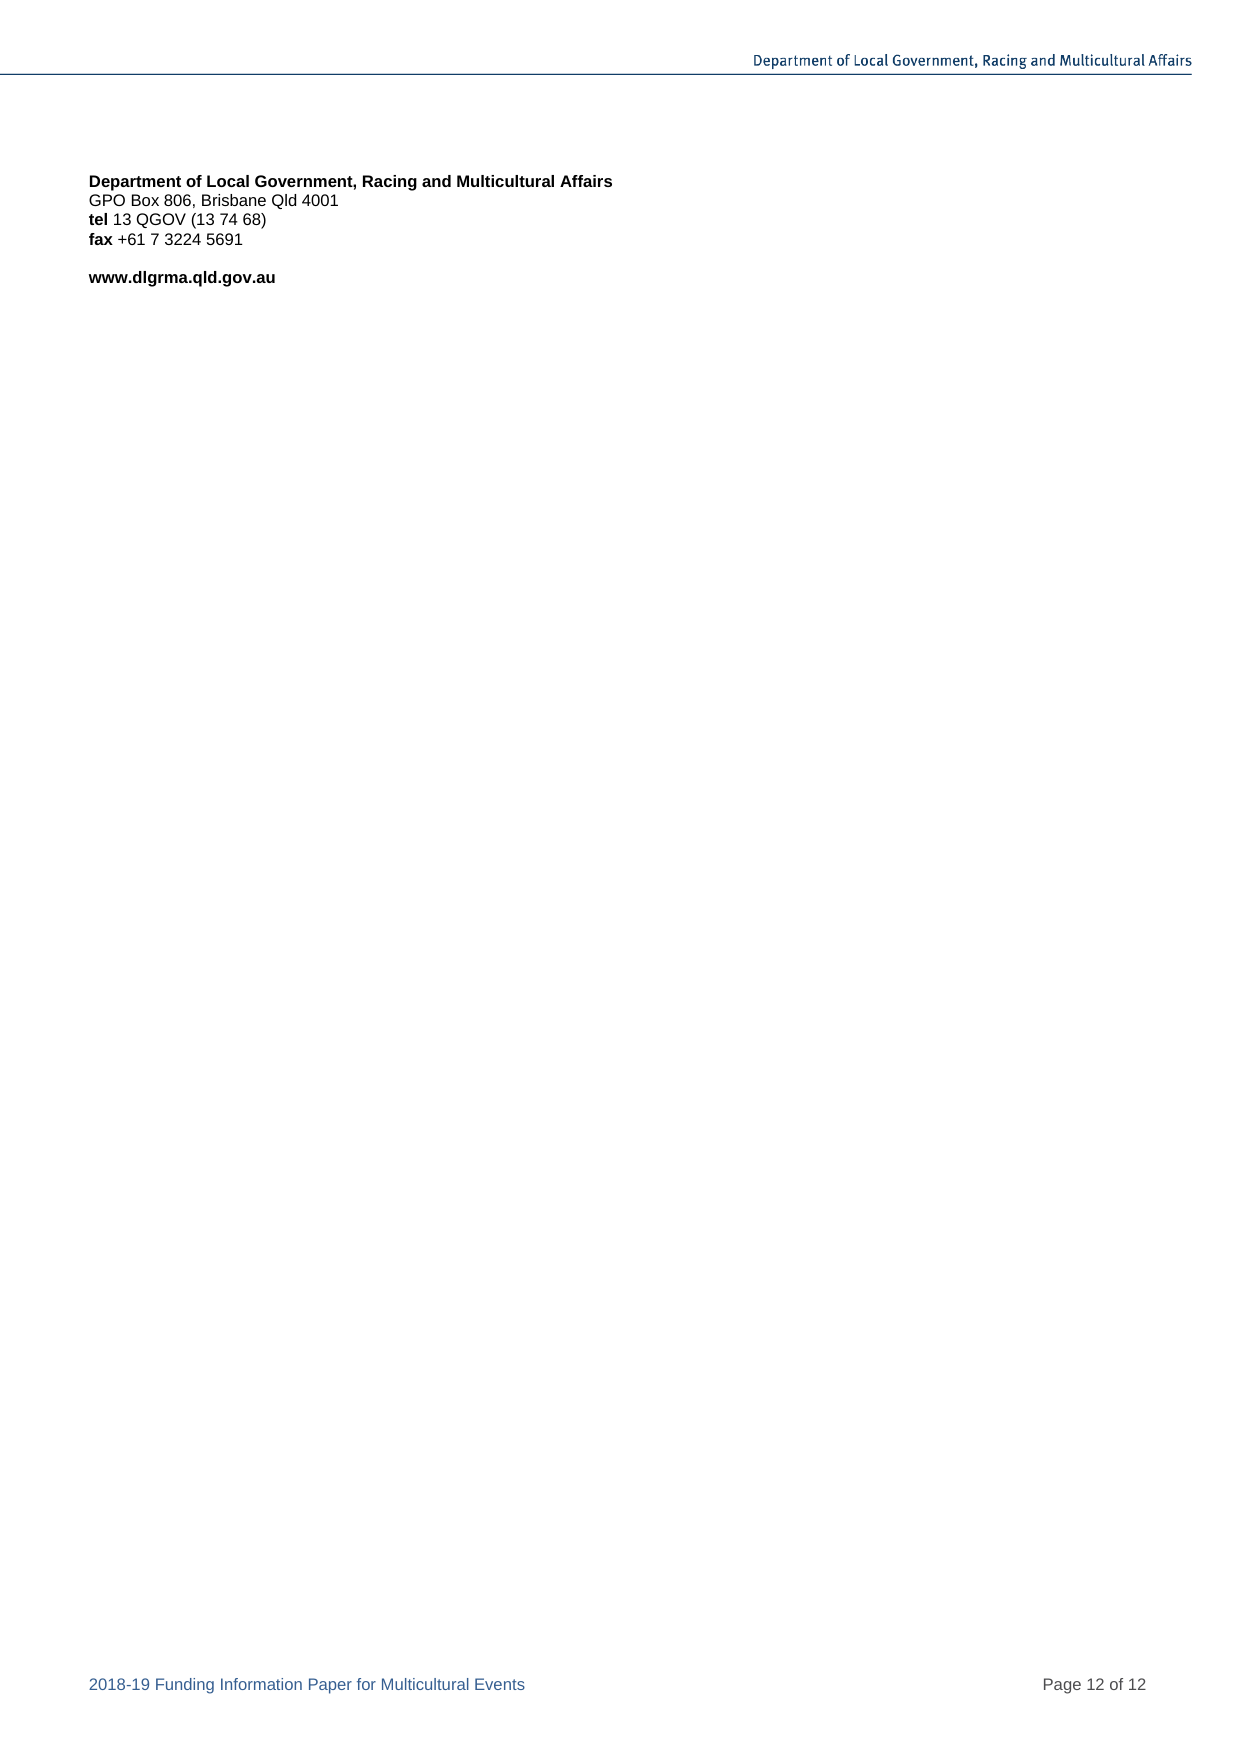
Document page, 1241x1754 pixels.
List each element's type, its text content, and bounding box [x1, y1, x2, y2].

picture [0, 0, 1241, 107]
table_header Department of Local Government, Racing and Multicultural Affairs GPO Box 806, Brisbane Qld 4001 tel 13 QGOV (13 74 68) fax +61 7 3224 5691 www.dlgrma.qld.gov.au [89, 138, 765, 287]
